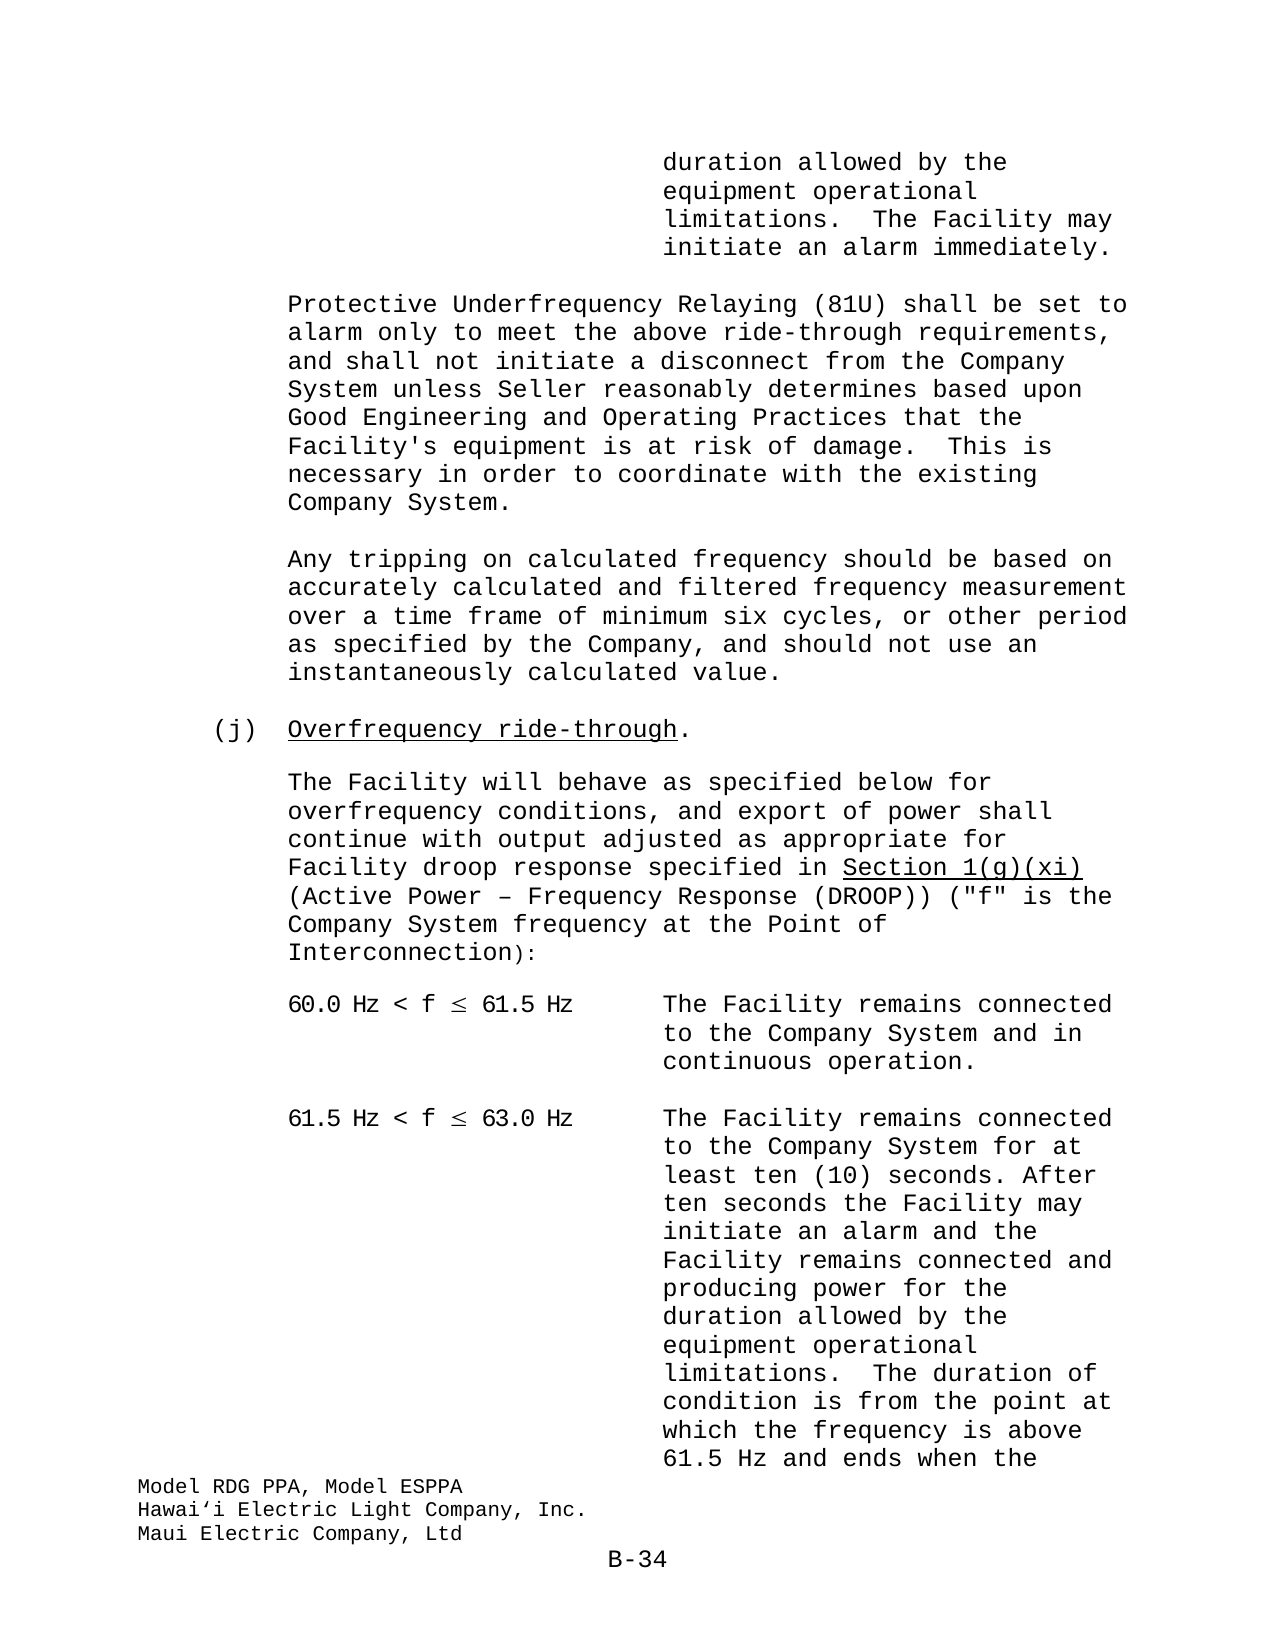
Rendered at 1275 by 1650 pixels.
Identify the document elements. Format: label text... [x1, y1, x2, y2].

text Protective Underfrequency Relaying (81U) shall be set to alarm only to meet the above ride-through requirements, and shall not initiate a disconnect from the Company System unless Seller reasonably determines based upon Good Engineering and Operating Practices that the Facility's equipment is at risk of damage. This is necessary in order to coordinate with the existing Company System. [287, 292, 1138, 518]
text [287, 150, 1138, 263]
text The Facility will behave as specified below for overfrequency conditions, and export of power shall continue with output adjusted as appropriate for Facility droop response specified in Section 1(g)(xi) (Active Power – Frequency Response (DROOP)) ("f" is the Company System frequency at the Point of Interconnection): [287, 770, 1138, 968]
text 60.0 Hz < f 61.5 Hz The Facility remains connected to the Company System and in continuous operation. [287, 992, 1138, 1077]
list (j) Overfrequency ride-through. [212, 717, 1138, 745]
text Any tripping on calculated frequency should be based on accurately calculated and filtered frequency measurement over a time frame of minimum six cycles, or other period as specified by the Company, and should not use an instantaneously calculated value. [287, 547, 1138, 688]
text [287, 1105, 1138, 1474]
